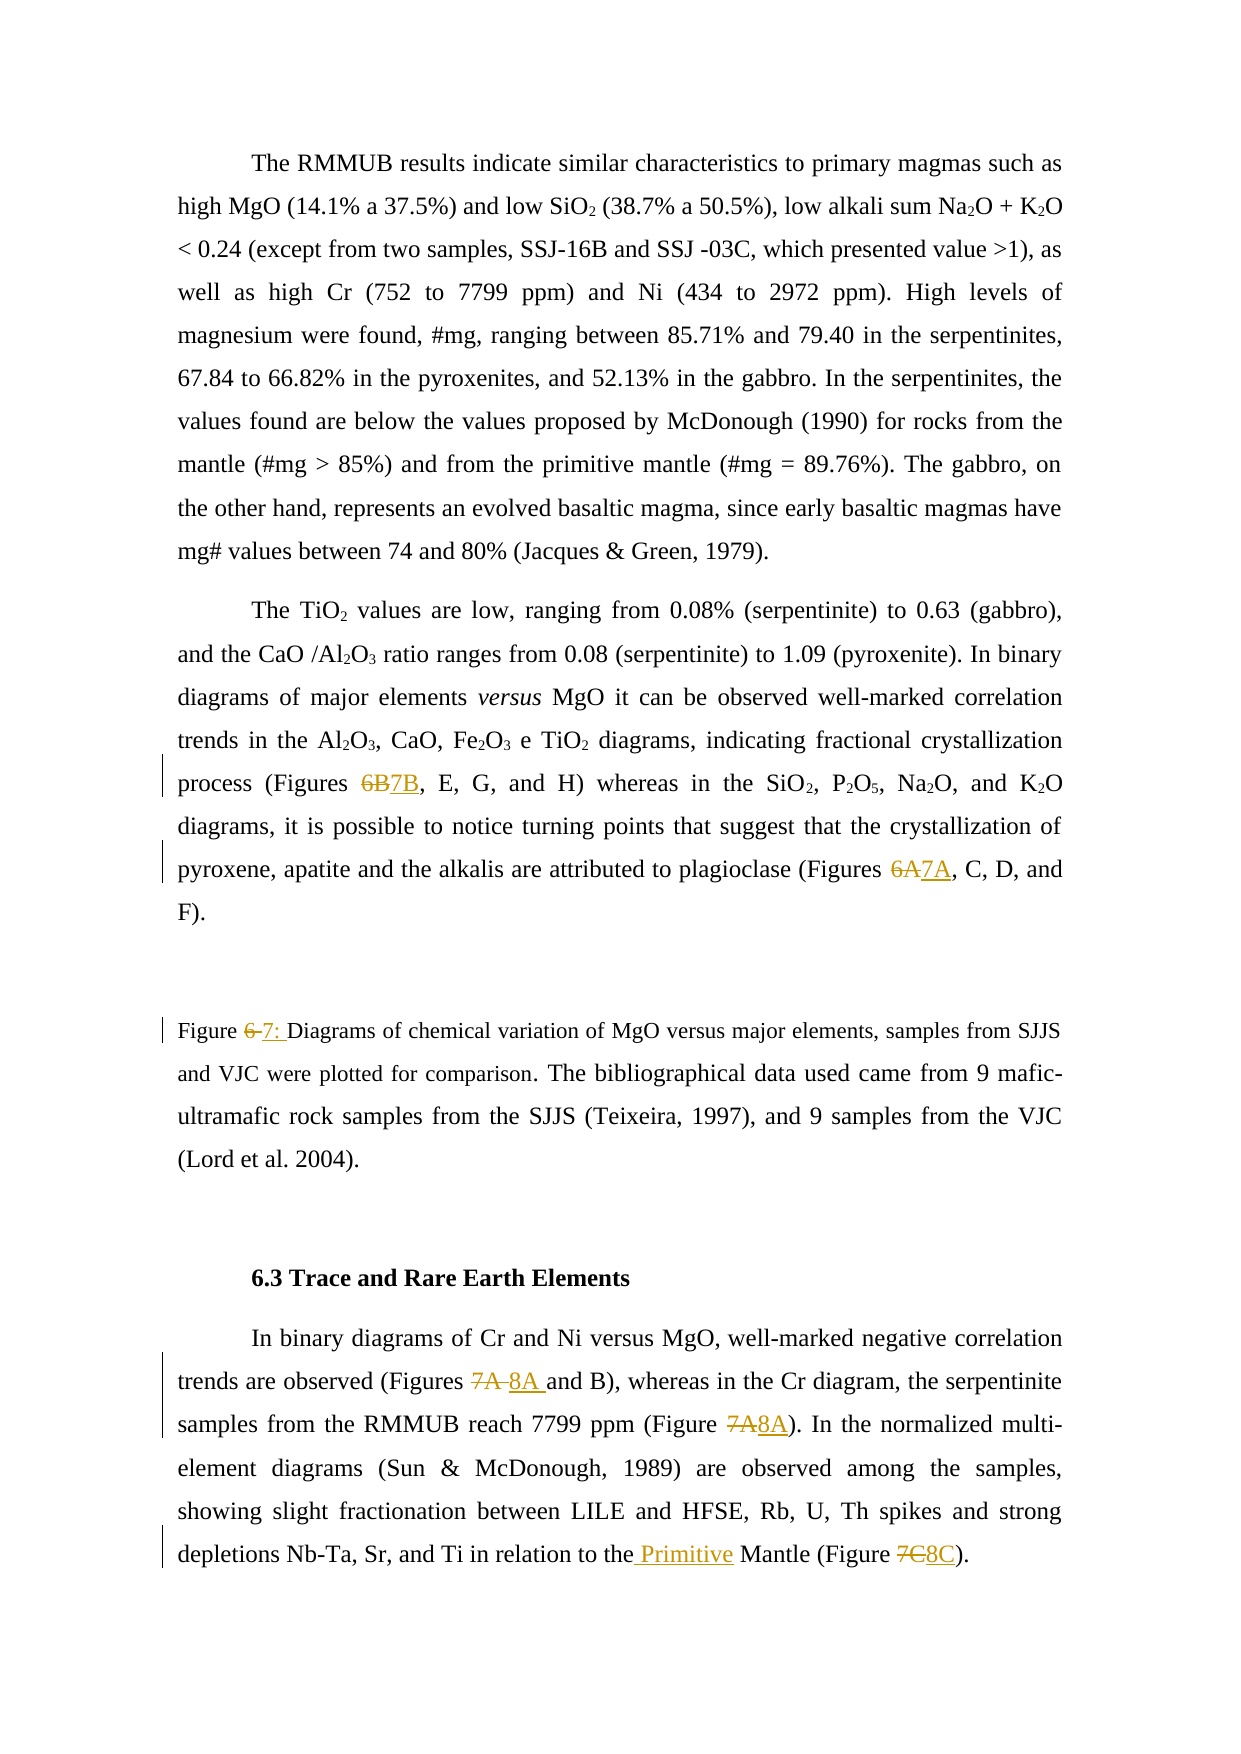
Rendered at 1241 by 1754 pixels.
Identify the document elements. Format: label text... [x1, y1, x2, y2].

text The TiO2 values are low, ranging from 0.08% (serpentinite) to 0.63 (gabbro), and the CaO /Al2O3 ratio ranges from 0.08 (serpentinite) to 1.09 (pyroxenite). In binary diagrams of major elements versus MgO it can be observed well-marked correlation trends in the Al2O3, CaO, Fe2O3 e TiO2 diagrams, indicating fractional crystallization process (Figures , E, G, and H) whereas in the SiO2, P2O5, Na2O, and K2O diagrams, it is possible to notice turning points that suggest that the crystallization of pyroxene, apatite and the alkalis are attributed to plagioclase (Figures , C, D, and F). [177, 596, 1063, 926]
text The RMMUB results indicate similar characteristics to primary magmas such as high MgO (14.1% a 37.5%) and low SiO2 (38.7% a 50.5%), low alkali sum Na2O + K2O < 0.24 (except from two samples, SSJ-16B and SSJ -03C, which presented value >1), as well as high Cr (752 to 7799 ppm) and Ni (434 to 2972 ppm). High levels of magnesium were found, #mg, ranging between 85.71% and 79.40 in the serpentinites, 67.84 to 66.82% in the pyroxenites, and 52.13% in the gabbro. In the serpentinites, the values found are below the values proposed by McDonough (1990) for rocks from the mantle (#mg > 85%) and from the primitive mantle (#mg = 89.76%). The gabbro, on the other hand, represents an evolved basaltic magma, since early basaltic magmas have mg# values between 74 and 80% (Jacques & Green, 1979). [177, 148, 1063, 564]
text Figure Diagrams of chemical variation of MgO versus major elements, samples from SJJS and VJC were plotted for comparison. The bibliographical data used came from 9 mafic-ultramafic rock samples from the SJJS (Teixeira, 1997), and 9 samples from the VJC (Lord et al. 2004). [177, 1017, 1063, 1173]
text In binary diagrams of Cr and Ni versus MgO, well-marked negative correlation trends are observed (Figures and B), whereas in the Cr diagram, the serpentinite samples from the RMMUB reach 7799 ppm (Figure ). In the normalized multi-element diagrams (Sun & McDonough, 1989) are observed among the samples, showing slight fractionation between LILE and HFSE, Rb, U, Th spikes and strong depletions Nb-Ta, Sr, and Ti in relation to the Mantle (Figure ). [177, 1323, 1063, 1568]
text 6.3 Trace and Rare Earth Elements [177, 1263, 1063, 1292]
